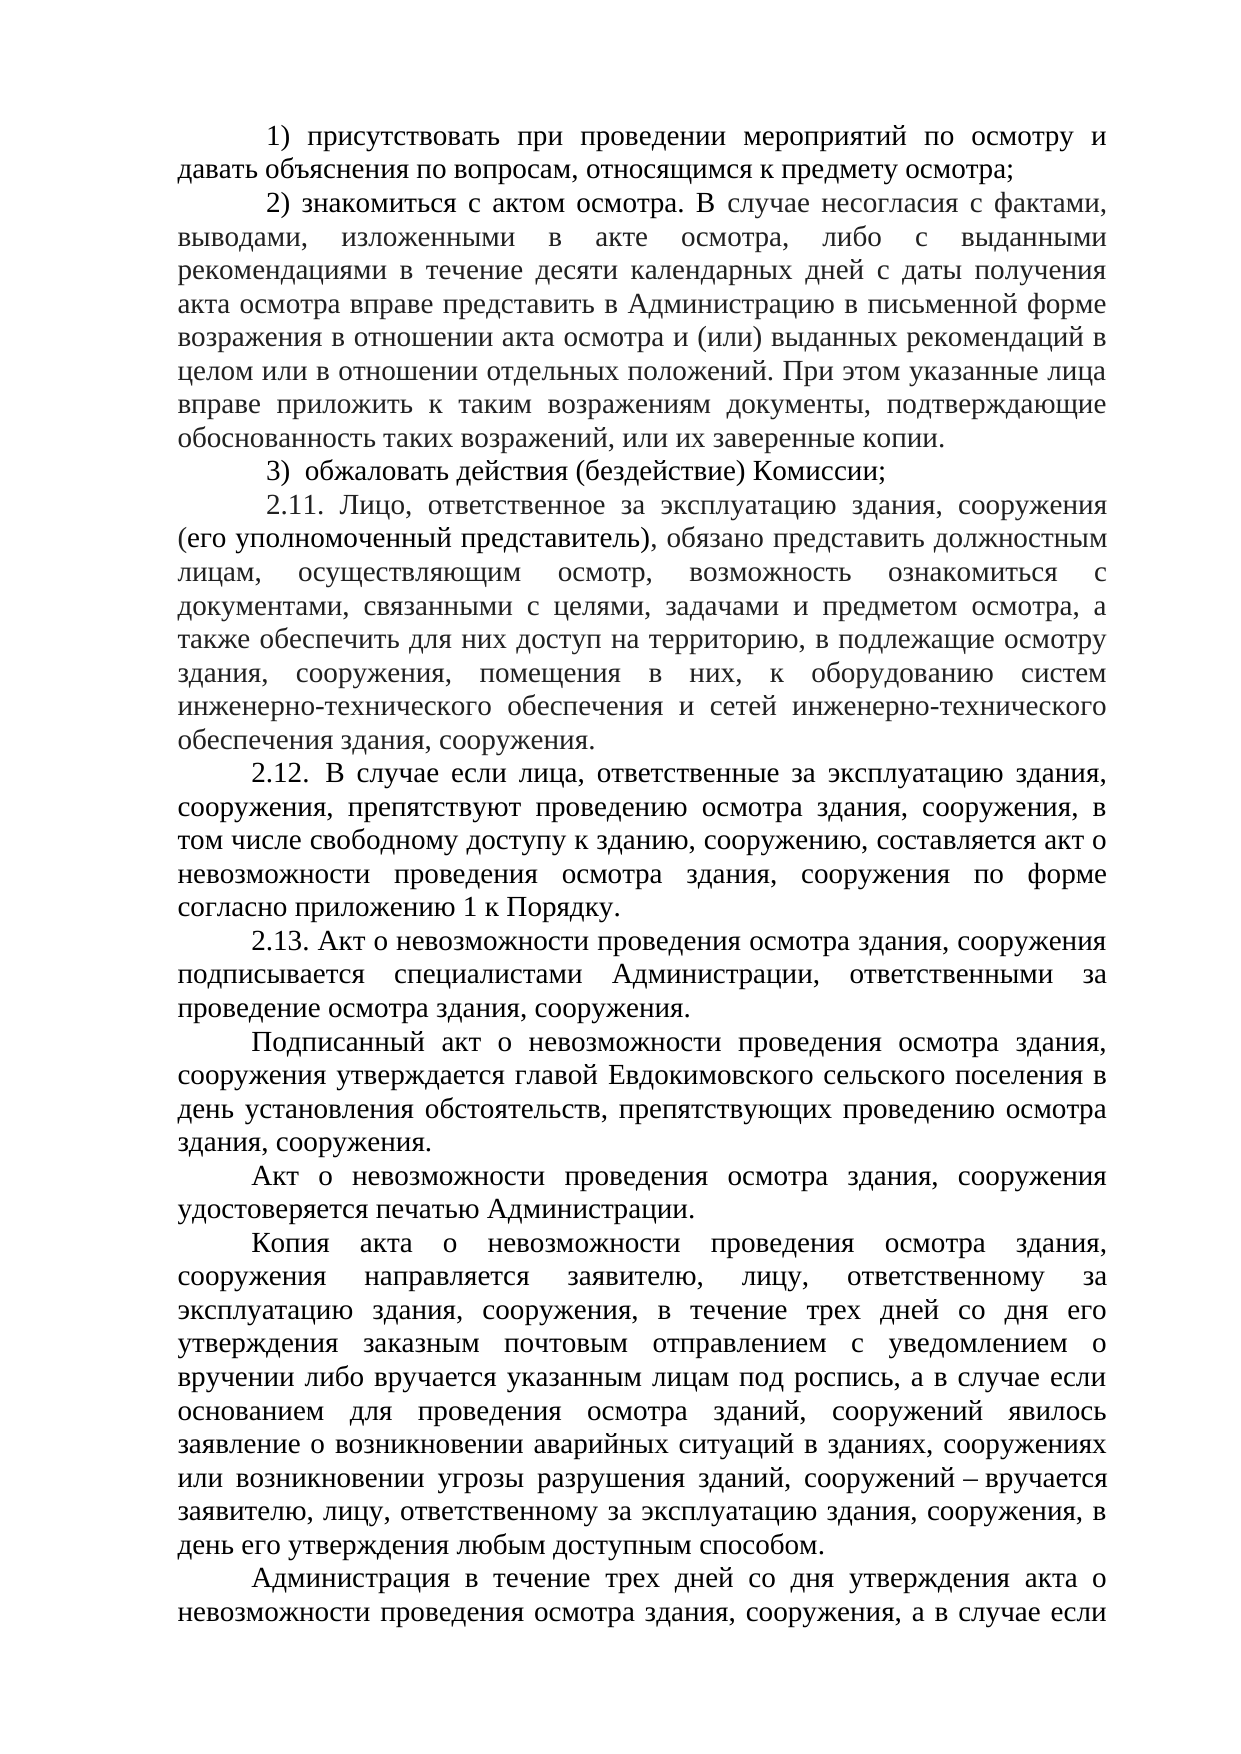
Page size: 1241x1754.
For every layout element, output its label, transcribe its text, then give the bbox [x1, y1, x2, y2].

text 1) присутствовать при проведении мероприятий по осмотру и давать объяснения по вопросам, относящимся к предмету осмотра; [177, 118, 1107, 185]
text Подписанный акт о невозможности проведения осмотра здания, сооружения утверждается главой Евдокимовского сельского поселения в день установления обстоятельств, препятствующих проведению осмотра здания, сооружения. [177, 1024, 1107, 1158]
text 2.13. Акт о невозможности проведения осмотра здания, сооружения подписывается специалистами Администрации, ответственными за проведение осмотра здания, сооружения. [177, 923, 1107, 1024]
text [177, 1560, 1107, 1627]
text Копия акта о невозможности проведения осмотра здания, сооружения направляется заявителю, лицу, ответственному за эксплуатацию здания, сооружения, в течение трех дней со дня его утверждения заказным почтовым отправлением с уведомлением о вручении либо вручается указанным лицам под роспись, а в случае если основанием для проведения осмотра зданий, сооружений явилось заявление о возникновении аварийных ситуаций в зданиях, сооружениях или возникновении угрозы разрушения зданий, сооружений – вручается заявителю, лицу, ответственному за эксплуатацию здания, сооружения, в день его утверждения любым доступным способом. [177, 1225, 1107, 1560]
text 3) обжаловать действия (бездействие) Комиссии; [177, 453, 1107, 487]
text 2.11. Лицо, ответственное за эксплуатацию здания, сооружения (его уполномоченный представитель), обязано представить должностным лицам, осуществляющим осмотр, возможность ознакомиться с документами, связанными с целями, задачами и предметом осмотра, а также обеспечить для них доступ на территорию, в подлежащие осмотру здания, сооружения, помещения в них, к оборудованию систем инженерно-технического обеспечения и сетей инженерно-технического обеспечения здания, сооружения. [177, 487, 1107, 755]
text Акт о невозможности проведения осмотра здания, сооружения удостоверяется печатью Администрации. [177, 1158, 1107, 1225]
text 2.12. В случае если лица, ответственные за эксплуатацию здания, сооружения, препятствуют проведению осмотра здания, сооружения, в том числе свободному доступу к зданию, сооружению, составляется акт о невозможности проведения осмотра здания, сооружения по форме согласно приложению 1 к Порядку. [177, 755, 1107, 923]
text 2) знакомиться с актом осмотра. В случае несогласия с фактами, выводами, изложенными в акте осмотра, либо с выданными рекомендациями в течение десяти календарных дней с даты получения акта осмотра вправе представить в Администрацию в письменной форме возражения в отношении акта осмотра и (или) выданных рекомендаций в целом или в отношении отдельных положений. При этом указанные лица вправе приложить к таким возражениям документы, подтверждающие обоснованность таких возражений, или их заверенные копии. [177, 185, 1107, 453]
